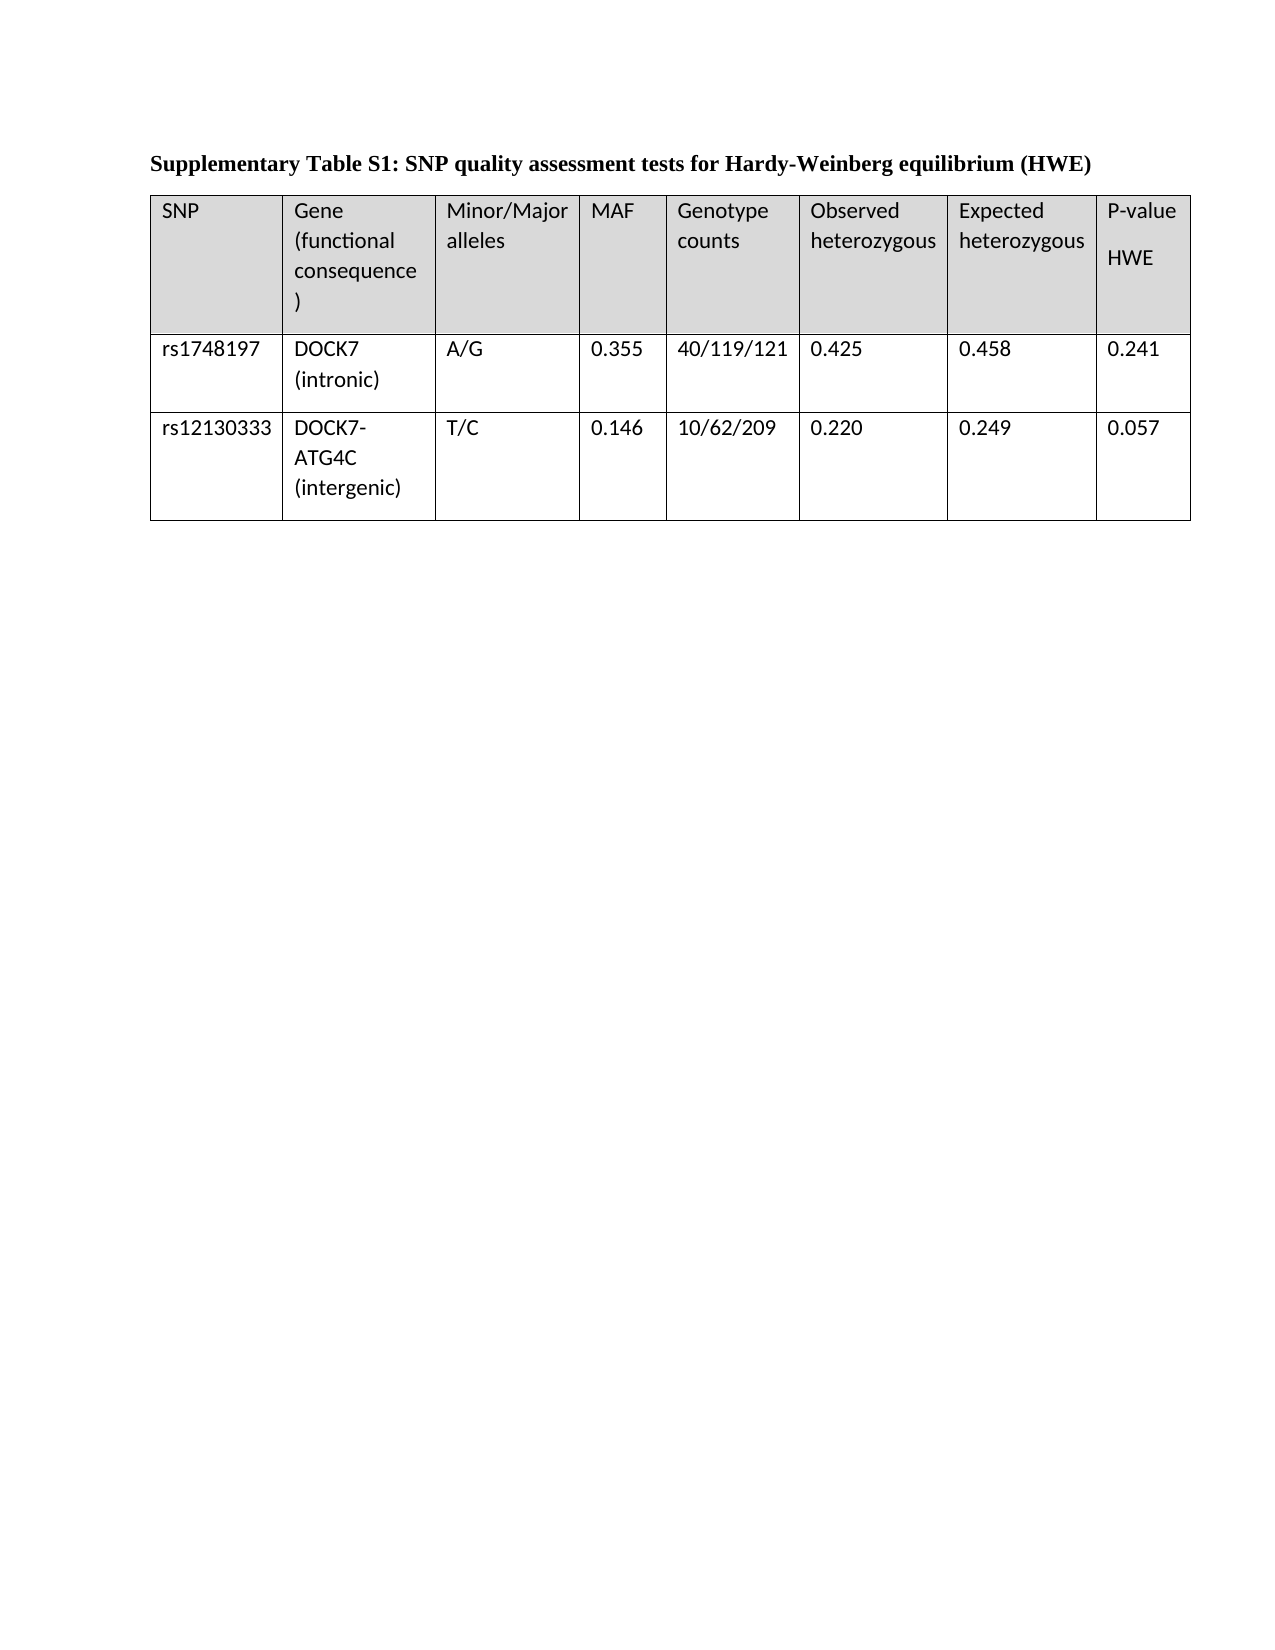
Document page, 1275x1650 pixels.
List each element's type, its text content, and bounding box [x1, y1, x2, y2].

table_cell 0.057 [1097, 413, 1190, 520]
table_cell 10/62/209 [667, 413, 799, 520]
table_header Expected heterozygous [948, 196, 1096, 333]
table_cell 0.241 [1097, 335, 1190, 412]
table_cell A/G [436, 335, 579, 412]
table_cell rs12130333 [151, 413, 282, 520]
table_header Observed heterozygous [800, 196, 947, 333]
table_cell 0.249 [948, 413, 1096, 520]
table_cell 0.220 [800, 413, 947, 520]
table_cell T/C [436, 413, 579, 520]
table_header SNP [151, 196, 282, 333]
table_header MAF [580, 196, 666, 333]
table_header Minor/Major alleles [436, 196, 579, 333]
table_cell rs1748197 [151, 335, 282, 412]
table_cell DOCK7-ATG4C (intergenic) [283, 413, 435, 520]
table_header Gene (functional consequence) [283, 196, 435, 333]
text Supplementary Table S1: SNP quality assessment tests for Hardy-Weinberg equilibrium (HWE) [150, 150, 1125, 176]
table_cell 0.458 [948, 335, 1096, 412]
table_cell 0.425 [800, 335, 947, 412]
table_cell 40/119/121 [667, 335, 799, 412]
table_cell 0.355 [580, 335, 666, 412]
table_header Genotype counts [667, 196, 799, 333]
table_header P-value HWE [1097, 196, 1190, 333]
table_cell DOCK7 (intronic) [283, 335, 435, 412]
table_cell 0.146 [580, 413, 666, 520]
